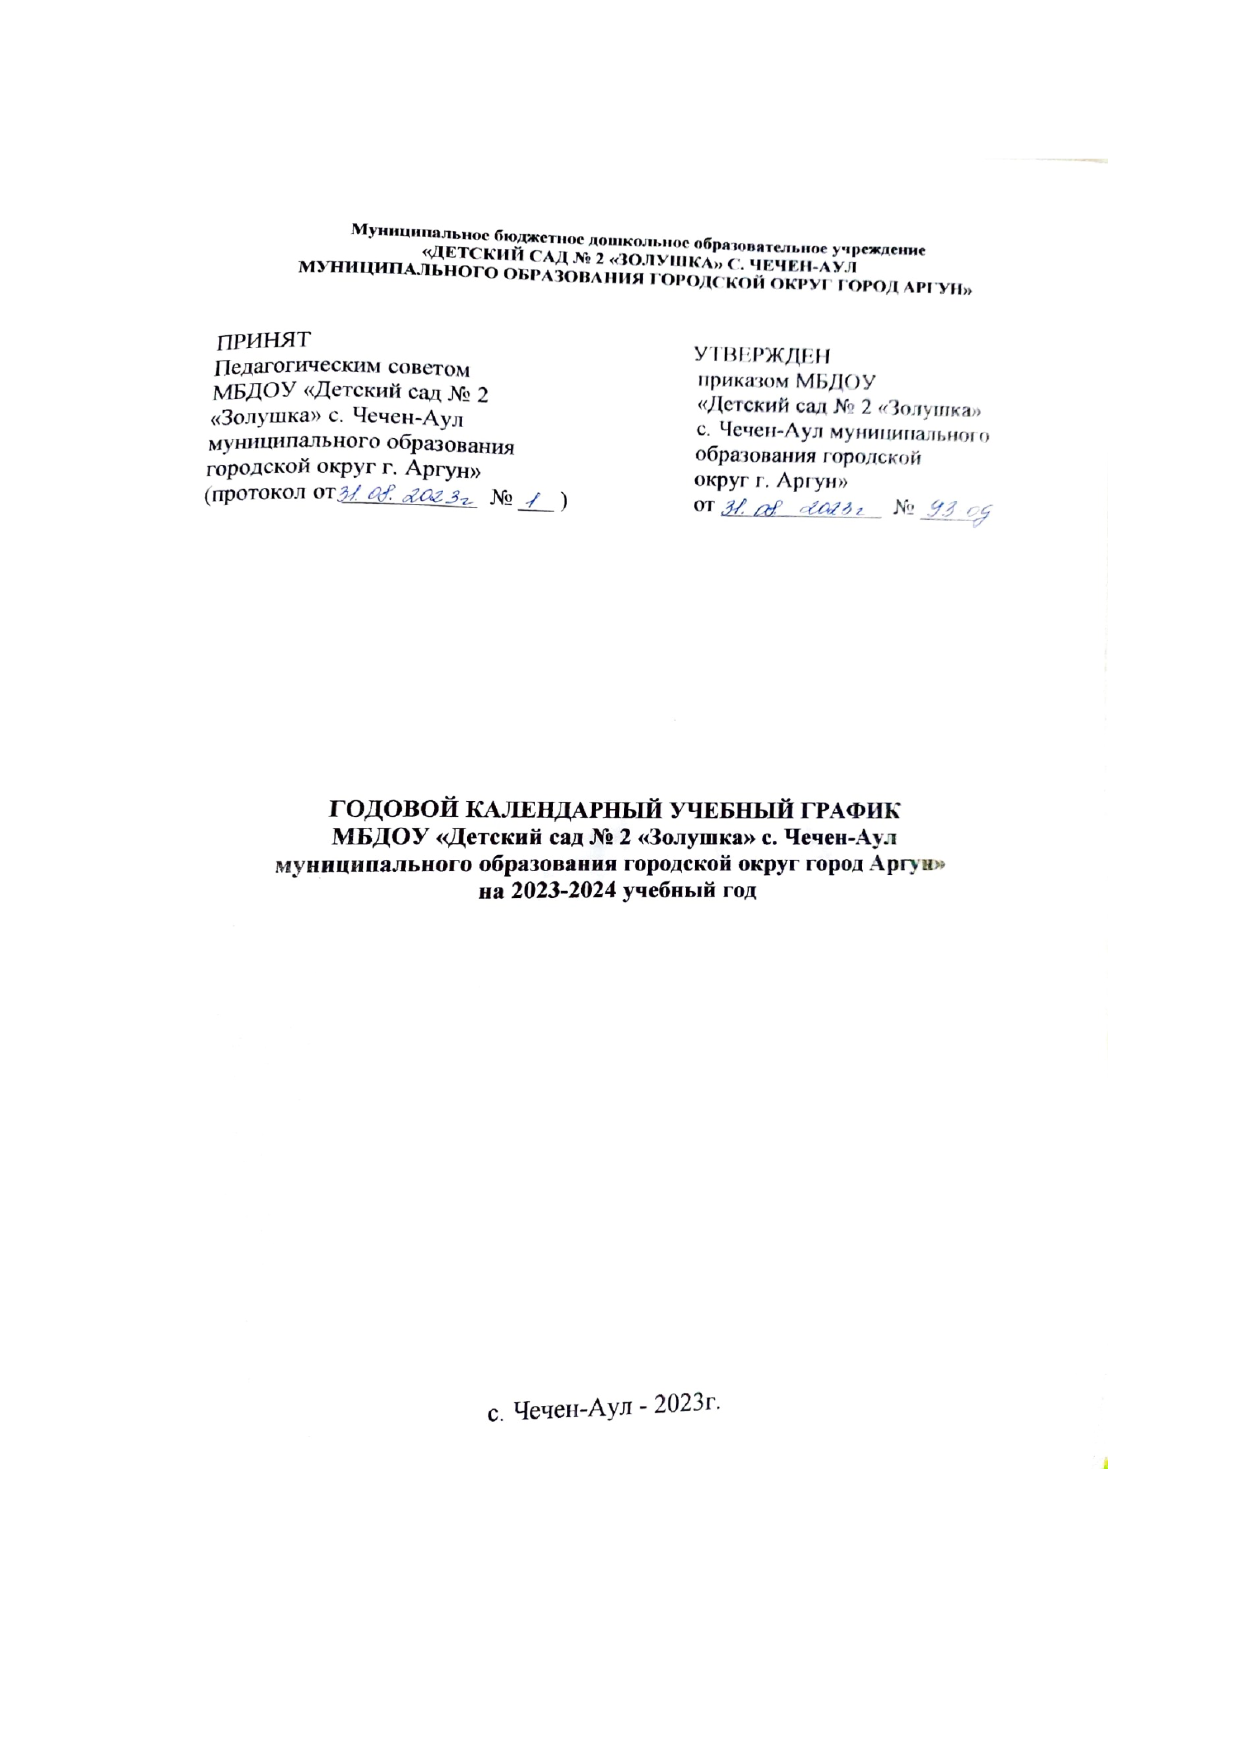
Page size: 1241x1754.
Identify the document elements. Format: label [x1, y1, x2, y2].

picture [195, 160, 1108, 1468]
